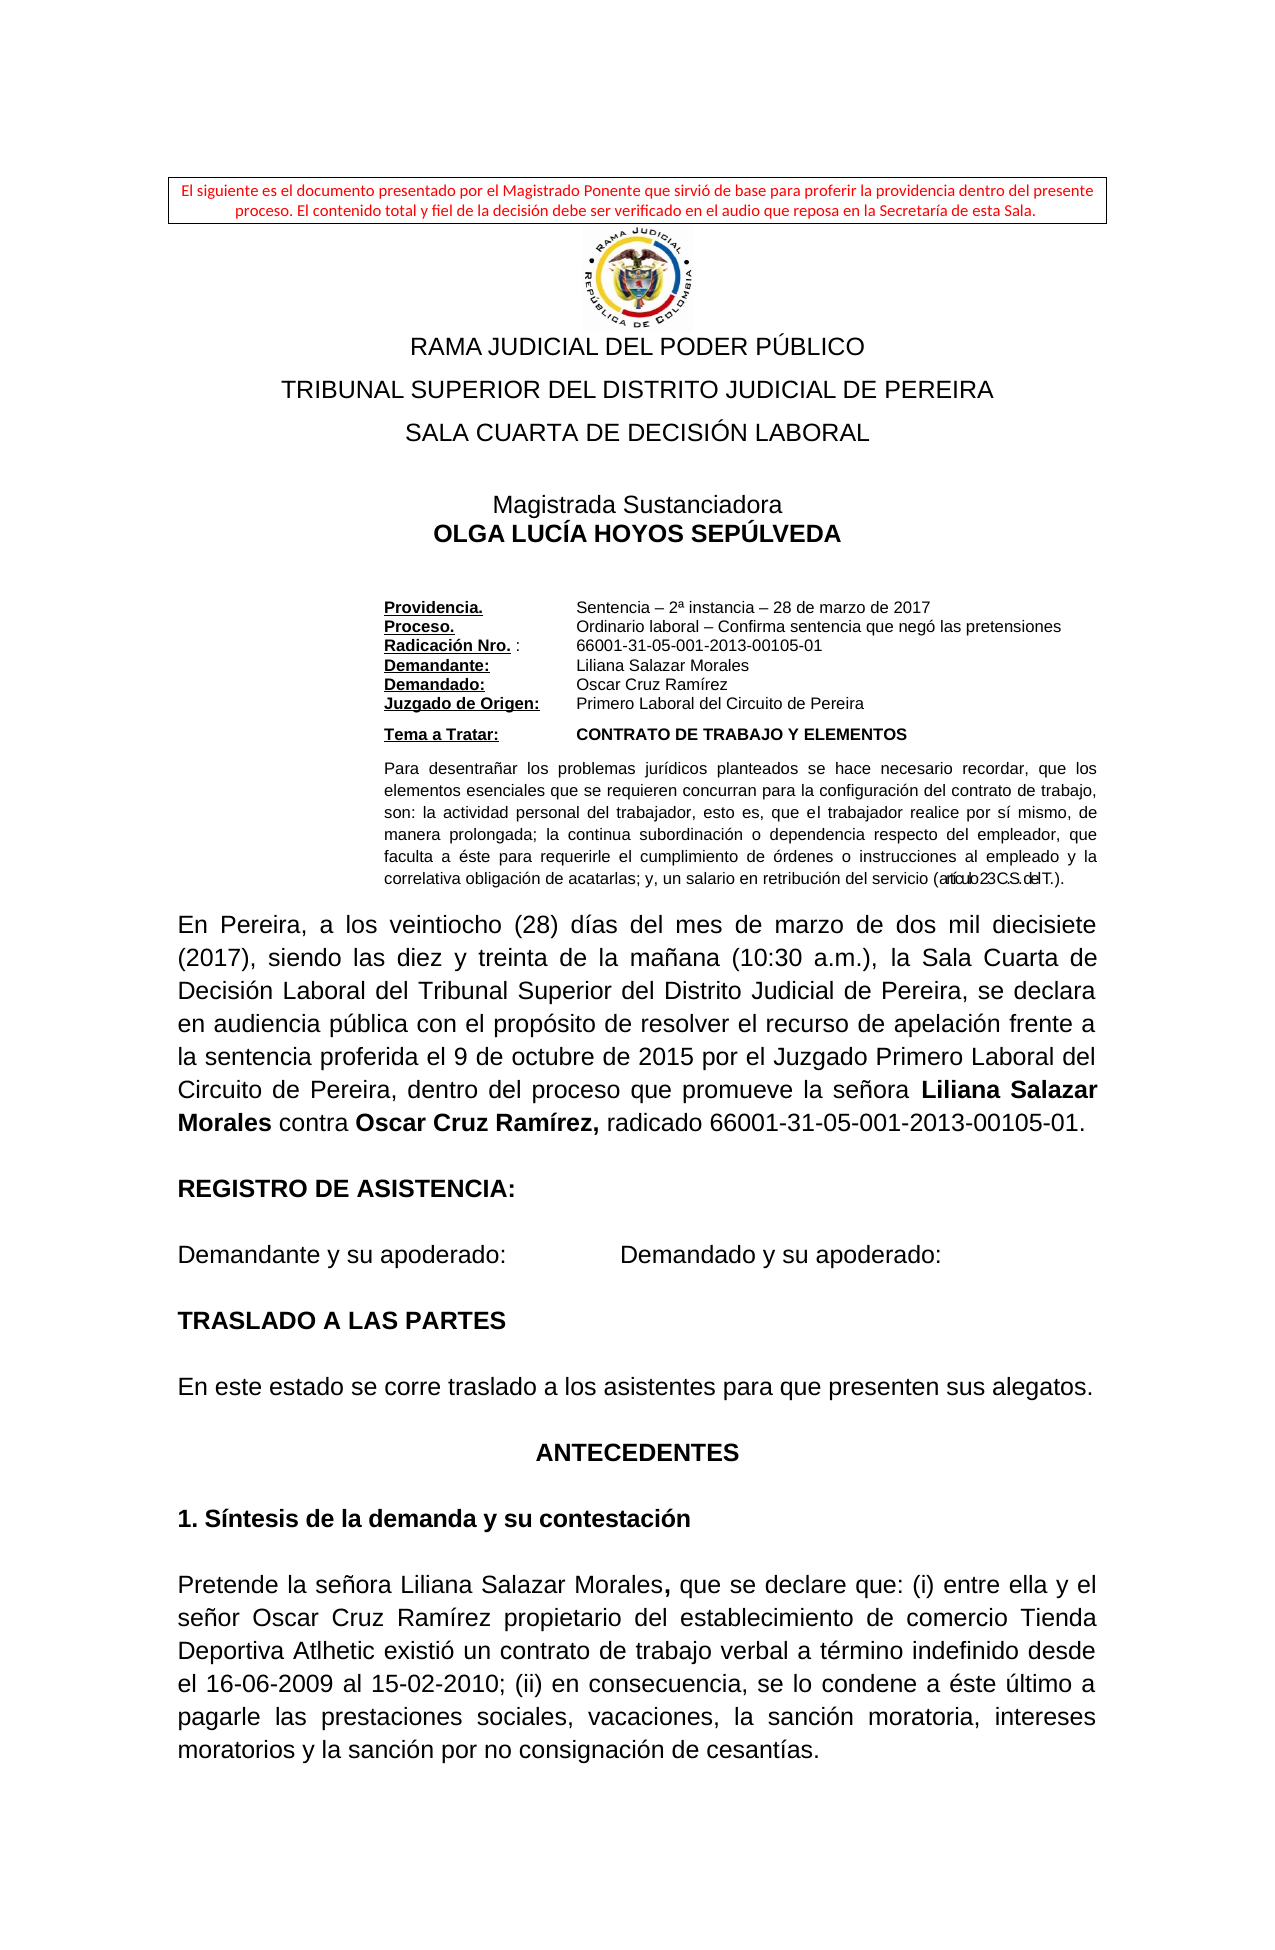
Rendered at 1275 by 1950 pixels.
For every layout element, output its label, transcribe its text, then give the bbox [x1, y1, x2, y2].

text Juzgado de Origen: Primero Laboral del Circuito de Pereira [384, 694, 1098, 713]
text Demandado: Oscar Cruz Ramírez [384, 674, 1098, 694]
text En este estado se corre traslado a los asistentes para que presenten sus alegatos. [177, 1372, 1098, 1401]
text Pretende la señora Liliana Salazar Morales, que se declare que: (i) entre ella y el señor Oscar Cruz Ramírez propietario del establecimiento de comercio Tienda Deportiva Atlhetic existió un contrato de trabajo verbal a término indefinido desde el 16-06-2009 al 15-02-2010; (ii) en consecuencia, se lo condene a éste último a pagarle las prestaciones sociales, vacaciones, la sanción moratoria, intereses moratorios y la sanción por no consignación de cesantías. [177, 1570, 1098, 1764]
picture [582, 224, 693, 332]
text REGISTRO DE ASISTENCIA: [177, 1174, 1098, 1203]
text Demandante: Liliana Salazar Morales [384, 655, 1098, 674]
text Providencia. Sentencia – 2ª instancia – 28 de marzo de 2017 [384, 598, 1098, 617]
text RAMA JUDICIAL DEL PODER PÚBLICO [177, 332, 1098, 361]
text Radicación Nro. : 66001-31-05-001-2013-00105-01 [384, 636, 1098, 655]
text En Pereira, a los veintiocho (28) días del mes de marzo de dos mil diecisiete (2017), siendo las diez y treinta de la mañana (10:30 a.m.), la Sala Cuarta de Decisión Laboral del Tribunal Superior del Distrito Judicial de Pereira, se declara en audiencia pública con el propósito de resolver el recurso de apelación frente a la sentencia proferida el 9 de octubre de 2015 por el Juzgado Primero Laboral del Circuito de Pereira, dentro del proceso que promueve la señora Liliana Salazar Morales contra Oscar Cruz Ramírez, radicado 66001-31-05-001-2013-00105-01. [177, 910, 1098, 1137]
text ANTECEDENTES [177, 1438, 1098, 1467]
text Demandante y su apoderado: Demandado y su apoderado: [177, 1240, 1098, 1269]
text Tema a Tratar: CONTRATO DE TRABAJO Y ELEMENTOS [384, 725, 1098, 744]
text SALA CUARTA DE DECISIÓN LABORAL [177, 418, 1098, 447]
text El siguiente es el documento presentado por el Magistrado Ponente que sirvió de base para proferir la providencia dentro del presente proceso. El contenido total y fiel de la decisión debe ser verificado en el audio que reposa en la Secretaría de esta Sala. [169, 178, 1106, 223]
text TRASLADO A LAS PARTES [177, 1306, 1098, 1335]
text Para desentrañar los problemas jurídicos planteados se hace necesario recordar, que los elementos esenciales que se requieren concurran para la configuración del contrato de trabajo, son: la actividad personal del trabajador, esto es, que el trabajador realice por sí mismo, de manera prolongada; la continua subordinación o dependencia respecto del empleador, que faculta a éste para requerirle el cumplimiento de órdenes o instrucciones al empleado y la correlativa obligación de acatarlas; y, un salario en retribución del servicio (artículo 23 C.S. del T.). [384, 759, 1098, 888]
text OLGA LUCÍA HOYOS SEPÚLVEDA [177, 519, 1098, 547]
text TRIBUNAL SUPERIOR DEL DISTRITO JUDICIAL DE PEREIRA [177, 375, 1098, 404]
text Proceso. Ordinario laboral – Confirma sentencia que negó las pretensiones [384, 617, 1098, 636]
text 1. Síntesis de la demanda y su contestación [177, 1504, 1098, 1533]
text Magistrada Sustanciadora [177, 490, 1098, 519]
